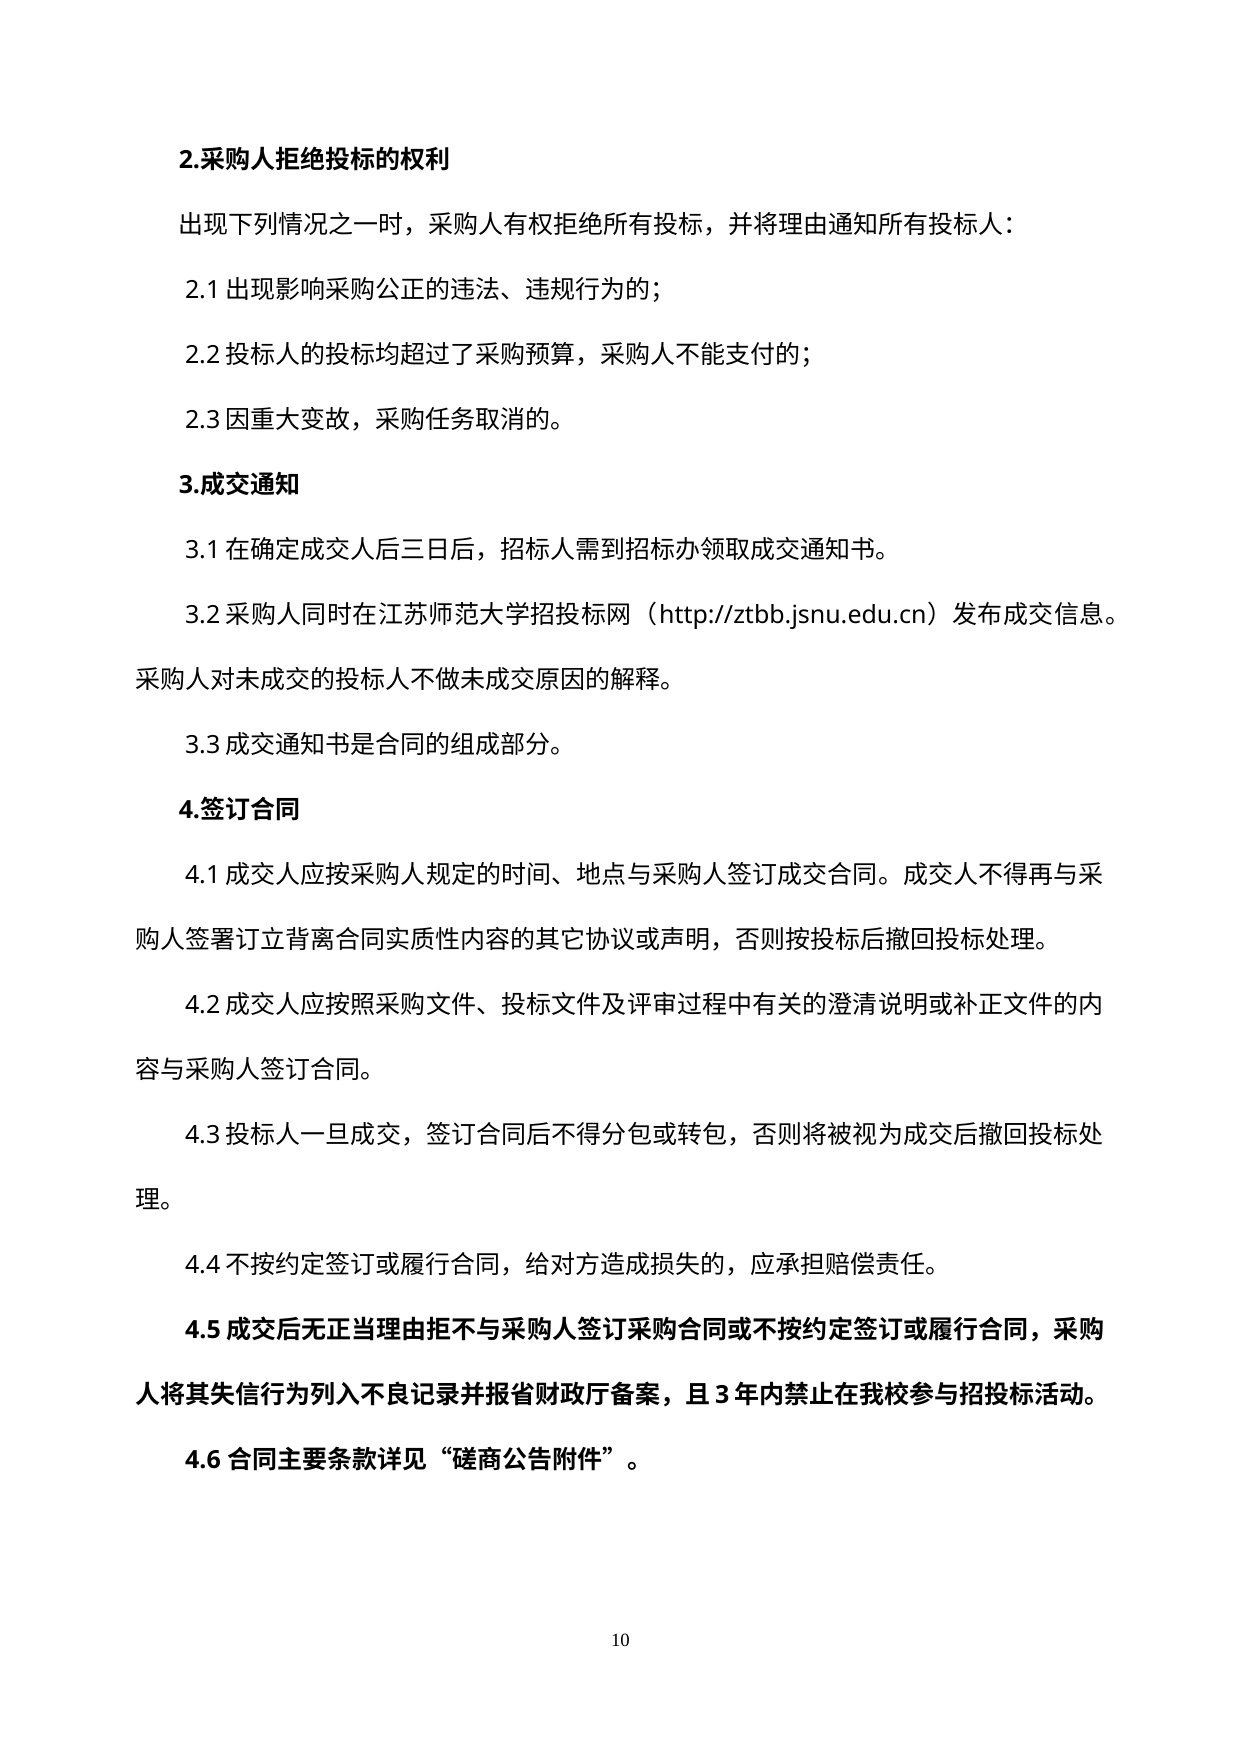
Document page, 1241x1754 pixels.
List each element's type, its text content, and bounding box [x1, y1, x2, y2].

text 4.4不按约定签订或履行合同，给对方造成损失的，应承担赔偿责任。 [135, 1231, 1106, 1296]
text 2.1出现影响采购公正的违法、违规行为的； [135, 256, 1106, 321]
list 3.成交通知 [178, 451, 1106, 516]
text 4.5成交后无正当理由拒不与采购人签订采购合同或不按约定签订或履行合同，采购人将其失信行为列入不良记录并报省财政厅备案，且3年内禁止在我校参与招投标活动。 [135, 1296, 1106, 1426]
text 4.3投标人一旦成交，签订合同后不得分包或转包，否则将被视为成交后撤回投标处理。 [135, 1101, 1106, 1231]
text 3.2采购人同时在江苏师范大学招投标网（http://ztbb.jsnu.edu.cn）发布成交信息。采购人对未成交的投标人不做未成交原因的解释。 [135, 581, 1106, 711]
text 2.3因重大变故，采购任务取消的。 [135, 386, 1106, 451]
text 3.3成交通知书是合同的组成部分。 [135, 711, 1106, 776]
list 出现下列情况之一时，采购人有权拒绝所有投标，并将理由通知所有投标人： [178, 191, 1106, 256]
text 4.1成交人应按采购人规定的时间、地点与采购人签订成交合同。成交人不得再与采购人签署订立背离合同实质性内容的其它协议或声明，否则按投标后撤回投标处理。 [135, 841, 1106, 971]
text 4.2成交人应按照采购文件、投标文件及评审过程中有关的澄清说明或补正文件的内容与采购人签订合同。 [135, 971, 1106, 1101]
list 4.签订合同 [178, 776, 1106, 841]
text 3.1在确定成交人后三日后，招标人需到招标办领取成交通知书。 [135, 516, 1106, 581]
text 2.2投标人的投标均超过了采购预算，采购人不能支付的； [135, 321, 1106, 386]
text 4.6 合同主要条款详见“磋商公告附件”。 [135, 1426, 1106, 1491]
list 2.采购人拒绝投标的权利 [178, 126, 1106, 191]
